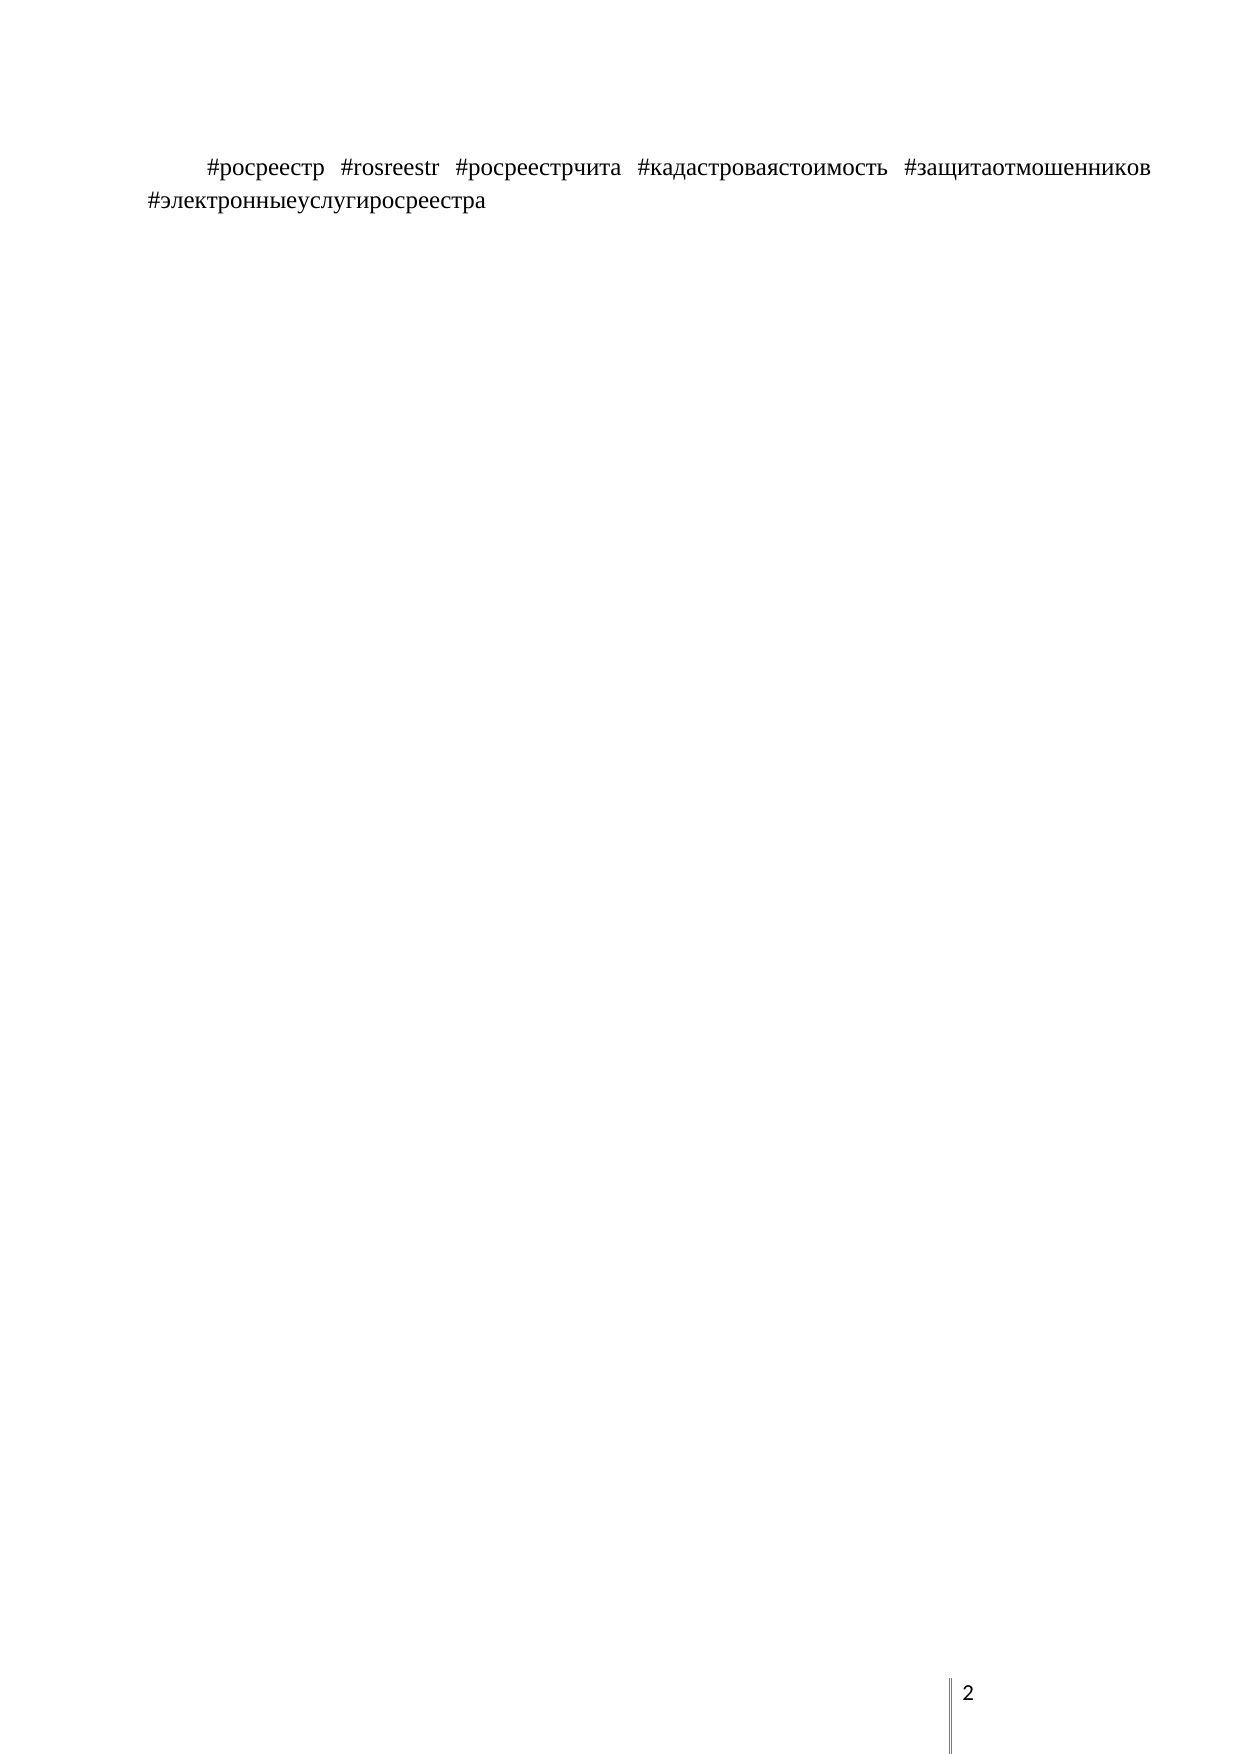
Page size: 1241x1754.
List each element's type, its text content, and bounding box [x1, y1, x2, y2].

text #росреестр #rosreestr #росреестрчита #кадастроваястоимость #защитаотмошенников #электронныеуслугиросреестра [148, 152, 1152, 214]
